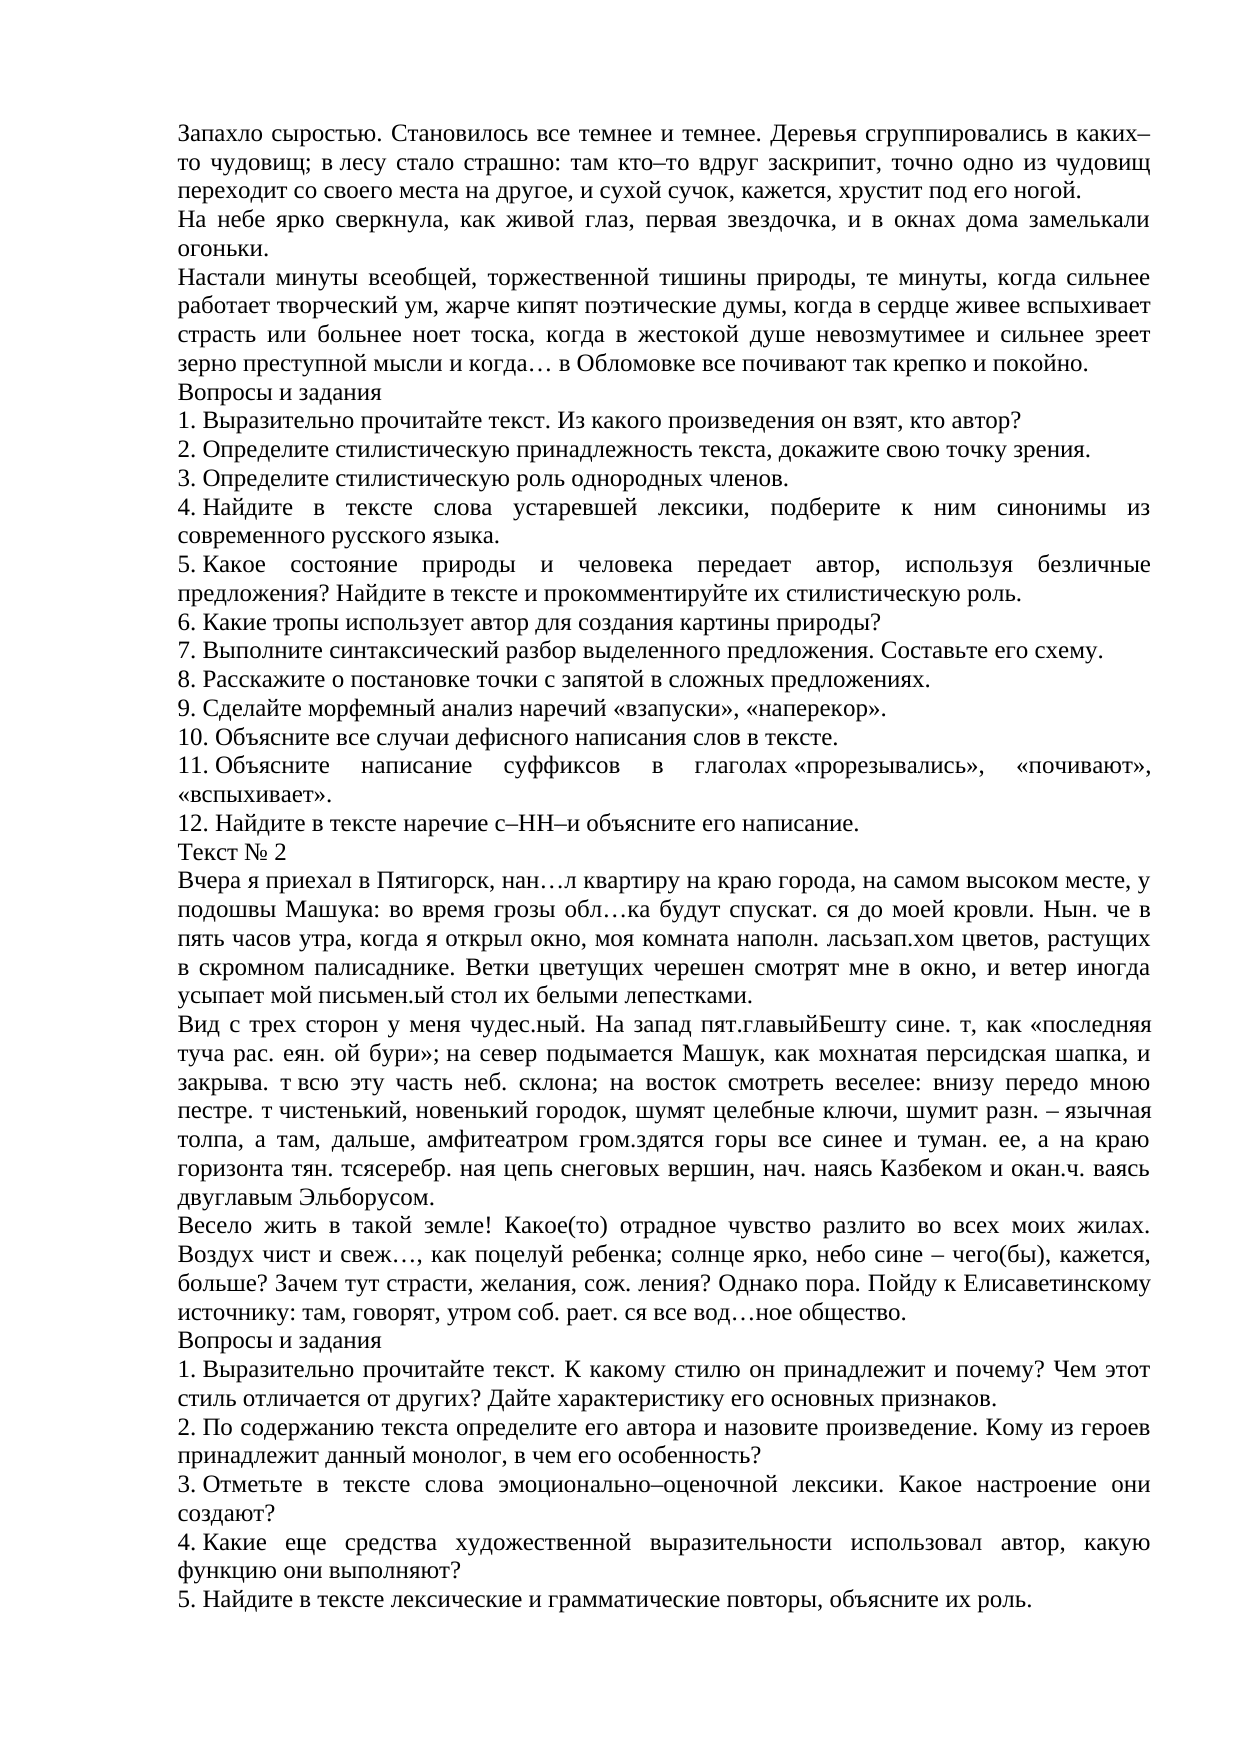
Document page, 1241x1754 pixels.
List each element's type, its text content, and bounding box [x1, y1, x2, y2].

text 6. Какие тропы использует автор для создания картины природы? [177, 607, 1152, 636]
text Запахло сыростью. Становилось все темнее и темнее. Деревья сгруппировались в каких–то чудовищ; в лесу стало страшно: там кто–то вдруг заскрипит, точно одно из чудовищ переходит со своего места на другое, и сухой сучок, кажется, хрустит под его ногой. [177, 118, 1152, 204]
text 10. Объясните все случаи дефисного написания слов в тексте. [177, 722, 1152, 751]
text 3. Отметьте в тексте слова эмоционально–оценочной лексики. Какое настроение они создают? [177, 1469, 1152, 1527]
text 2. Определите стилистическую принадлежность текста, докажите свою точку зрения. [177, 434, 1152, 463]
text 1. Выразительно прочитайте текст. Из какого произведения он взят, кто автор? [177, 406, 1152, 434]
text 1. Выразительно прочитайте текст. К какому стилю он принадлежит и почему? Чем этот стиль отличается от других? Дайте характеристику его основных признаков. [177, 1354, 1152, 1412]
text Вопросы и задания [177, 377, 1152, 406]
text 12. Найдите в тексте наречие с–НН–и объясните его написание. [177, 808, 1152, 837]
text Настали минуты всеобщей, торжественной тишины природы, те минуты, когда сильнее работает творческий ум, жарче кипят поэтические думы, когда в сердце живее вспыхивает страсть или больнее ноет тоска, когда в жестокой душе невозмутимее и сильнее зреет зерно преступной мысли и когда… в Обломовке все почивают так крепко и покойно. [177, 262, 1152, 377]
text 4. Какие еще средства художественной выразительности использовал автор, какую функцию они выполняют? [177, 1527, 1152, 1584]
text 3. Определите стилистическую роль однородных членов. [177, 463, 1152, 492]
text 9. Сделайте морфемный анализ наречий «взапуски», «наперекор». [177, 693, 1152, 722]
text 4. Найдите в тексте слова устаревшей лексики, подберите к ним синонимы из современного русского языка. [177, 492, 1152, 549]
text Вид с трех сторон у меня чудес.ный. На запад пят.главыйБешту сине. т, как «последняя туча рас. еян. ой бури»; на север подымается Машук, как мохнатая персидская шапка, и закрыва. т всю эту часть неб. склона; на восток смотреть веселее: внизу передо мною пестре. т чистенький, новенький городок, шумят целебные ключи, шумит разн. – язычная толпа, а там, дальше, амфитеатром гром.здятся горы все синее и туман. ее, а на краю горизонта тян. тсясеребр. ная цепь снеговых вершин, нач. наясь Казбеком и окан.ч. ваясь двуглавым Эльборусом. [177, 1009, 1152, 1211]
text Вчера я приехал в Пятигорск, нан…л квартиру на краю города, на самом высоком месте, у подошвы Машука: во время грозы обл…ка будут спускат. ся до моей кровли. Нын. че в пять часов утра, когда я открыл окно, моя комната наполн. ласьзап.хом цветов, растущих в скромном палисаднике. Ветки цветущих черешен смотрят мне в окно, и ветер иногда усыпает мой письмен.ый стол их белыми лепестками. [177, 866, 1152, 1009]
text 8. Расскажите о постановке точки с запятой в сложных предложениях. [177, 664, 1152, 693]
text 2. По содержанию текста определите его автора и назовите произведение. Кому из героев принадлежит данный монолог, в чем его особенность? [177, 1412, 1152, 1469]
text Текст № 2 [177, 837, 1152, 866]
text На небе ярко сверкнула, как живой глаз, первая звездочка, и в окнах дома замелькали огоньки. [177, 204, 1152, 262]
text 11. Объясните написание суффиксов в глаголах «прорезывались», «почивают», «вспыхивает». [177, 751, 1152, 808]
text 5. Найдите в тексте лексические и грамматические повторы, объясните их роль. [177, 1584, 1152, 1613]
text 5. Какое состояние природы и человека передает автор, используя безличные предложения? Найдите в тексте и прокомментируйте их стилистическую роль. [177, 549, 1152, 607]
text 7. Выполните синтаксический разбор выделенного предложения. Составьте его схему. [177, 636, 1152, 664]
text Весело жить в такой земле! Какое(то) отрадное чувство разлито во всех моих жилах. Воздух чист и свеж…, как поцелуй ребенка; солнце ярко, небо сине – чего(бы), кажется, больше? Зачем тут страсти, желания, сож. ления? Однако пора. Пойду к Елисаветинскому источнику: там, говорят, утром соб. рает. ся все вод…ное общество. [177, 1211, 1152, 1326]
text Вопросы и задания [177, 1326, 1152, 1354]
